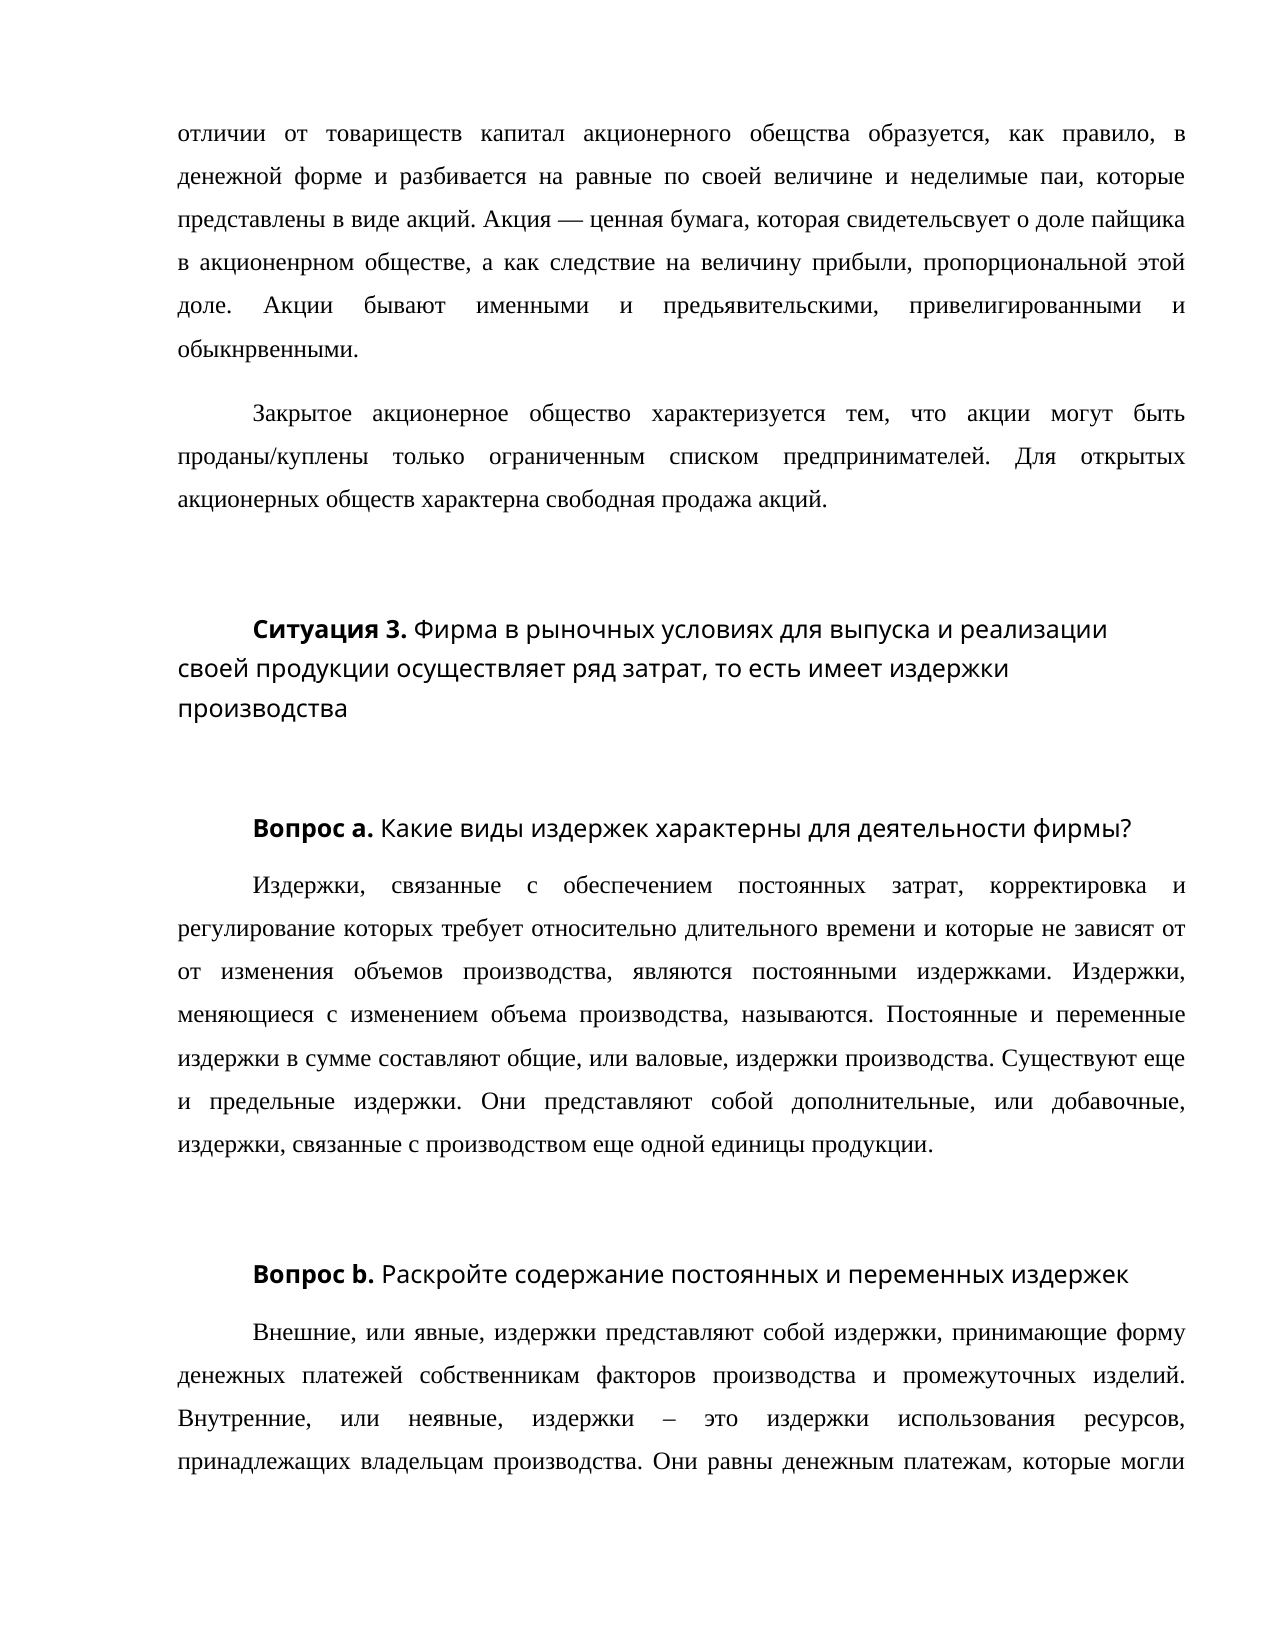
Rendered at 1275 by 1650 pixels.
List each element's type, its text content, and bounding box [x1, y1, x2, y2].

text Ситуация 3. Фирма в рыночных условиях для выпуска и реализации своей продукции осуществляет ряд затрат, то есть имеет издержки производства [177, 612, 1186, 724]
text Издержки, связанные с обеспечением постоянных затрат, корректировка и регулирование которых требует относительно длительного времени и которые не зависят от от изменения объемов производства, являются постоянными издержками. Издержки, меняющиеся с изменением объема производства, называются. Постоянные и переменные издержки в сумме составляют общие, или валовые, издержки производства. Существуют еще и предельные издержки. Они представляют собой дополнительные, или добавочные, издержки, связанные с производством еще одной единицы продукции. [177, 870, 1186, 1158]
text Вопрос b. Раскройте содержание постоянных и переменных издержек [177, 1257, 1186, 1291]
text Закрытое акционерное общество характеризуется тем, что акции могут быть проданы/куплены только ограниченным списком предпринимателей. Для открытых акционерных обществ характерна свободная продажа акций. [177, 398, 1186, 513]
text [177, 1317, 1186, 1475]
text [177, 118, 1186, 362]
text Вопрос a. Какие виды издержек характерны для деятельности фирмы? [177, 810, 1186, 844]
